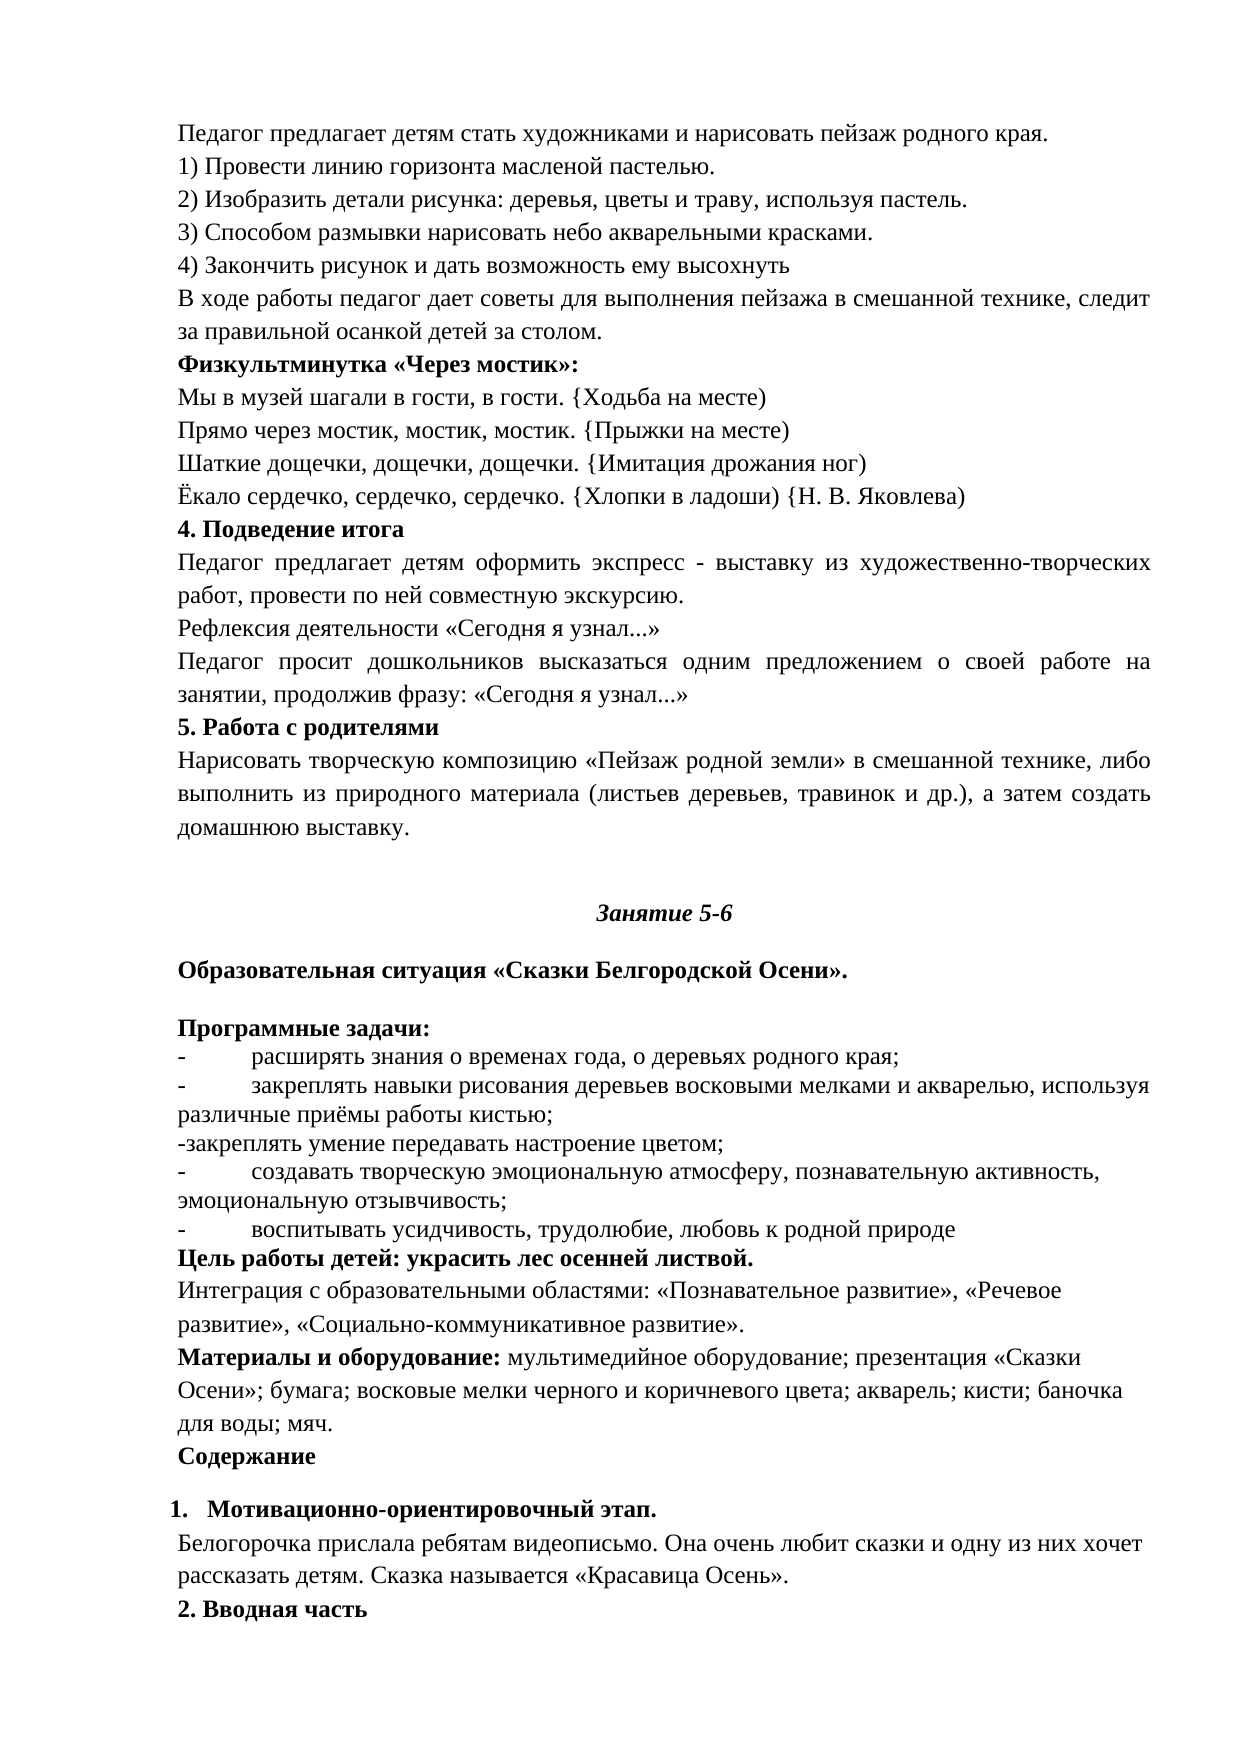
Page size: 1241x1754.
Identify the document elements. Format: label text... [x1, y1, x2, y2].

text Прямо через мостик, мостик, мостик. {Прыжки на месте) [177, 415, 1152, 444]
text 4) Закончить рисунок и дать возможность ему высохнуть [177, 250, 1152, 279]
text Нарисовать творческую композицию «Пейзаж родной земли» в смешанной технике, либо выполнить из природного материала (листьев деревьев, травинок и др.), а затем создать домашнюю выставку. [177, 746, 1152, 840]
text - создавать творческую эмоциональную атмосферу, познавательную активность, эмоциональную отзывчивость; [177, 1156, 1152, 1214]
text Цель работы детей: украсить лес осенней листвой. [177, 1243, 1152, 1271]
text 1) Провести линию горизонта масленой пастелью. [177, 151, 1152, 180]
text Ёкало сердечко, сердечко, сердечко. {Хлопки в ладоши) {Н. В. Яковлева) [177, 481, 1152, 510]
text 4. Подведение итога [177, 514, 1152, 543]
text 2) Изобразить детали рисунка: деревья, цветы и траву, используя пастель. [177, 184, 1152, 213]
text - закреплять навыки рисования деревьев восковыми мелками и акварелью, используя различные приёмы работы кистью; [177, 1070, 1152, 1128]
text Педагог предлагает детям оформить экспресс - выставку из художественно-творческих работ, провести по ней совместную экскурсию. [177, 547, 1152, 609]
list Белогорочка прислала ребятам видеописьмо. Она очень любит сказки и одну из них хочет рассказать детям. Сказка называется «Красавица Осень». [177, 1528, 1152, 1589]
text Материалы и оборудование: мультимедийное оборудование; презентация «Сказки Осени»; бумага; восковые мелки черного и коричневого цвета; акварель; кисти; баночка для воды; мяч. [177, 1342, 1152, 1436]
text Занятие 5-6 [177, 898, 1152, 926]
list 2. Вводная часть [177, 1594, 1152, 1622]
text Мы в музей шагали в гости, в гости. {Ходьба на месте) [177, 382, 1152, 411]
text 3) Способом размывки нарисовать небо акварельными красками. [177, 217, 1152, 246]
text Программные задачи: [177, 1013, 1152, 1041]
text 5. Работа с родителями [177, 712, 1152, 741]
list Мотивационно-ориентировочный этап. [169, 1494, 1152, 1523]
text В ходе работы педагог дает советы для выполнения пейзажа в смешанной технике, следит за правильной осанкой детей за столом. [177, 283, 1152, 345]
text Физкультминутка «Через мостик»: [177, 349, 1152, 378]
text Интеграция с образовательными областями: «Познавательное развитие», «Речевое развитие», «Социально-коммуникативное развитие». [177, 1276, 1152, 1337]
text Шаткие дощечки, дощечки, дощечки. {Имитация дрожания ног) [177, 448, 1152, 477]
text Педагог просит дошкольников высказаться одним предложением о своей работе на занятии, продолжив фразу: «Сегодня я узнал...» [177, 646, 1152, 708]
text Рефлексия деятельности «Сегодня я узнал...» [177, 613, 1152, 642]
text -закреплять умение передавать настроение цветом; [177, 1128, 1152, 1156]
text Педагог предлагает детям стать художниками и нарисовать пейзаж родного края. [177, 118, 1152, 147]
text Содержание [177, 1441, 1152, 1469]
text - расширять знания о временах года, о деревьях родного края; [177, 1041, 1152, 1070]
text Образовательная ситуация «Сказки Белгородской Осени». [177, 955, 1152, 984]
text - воспитывать усидчивость, трудолюбие, любовь к родной природе [177, 1214, 1152, 1243]
